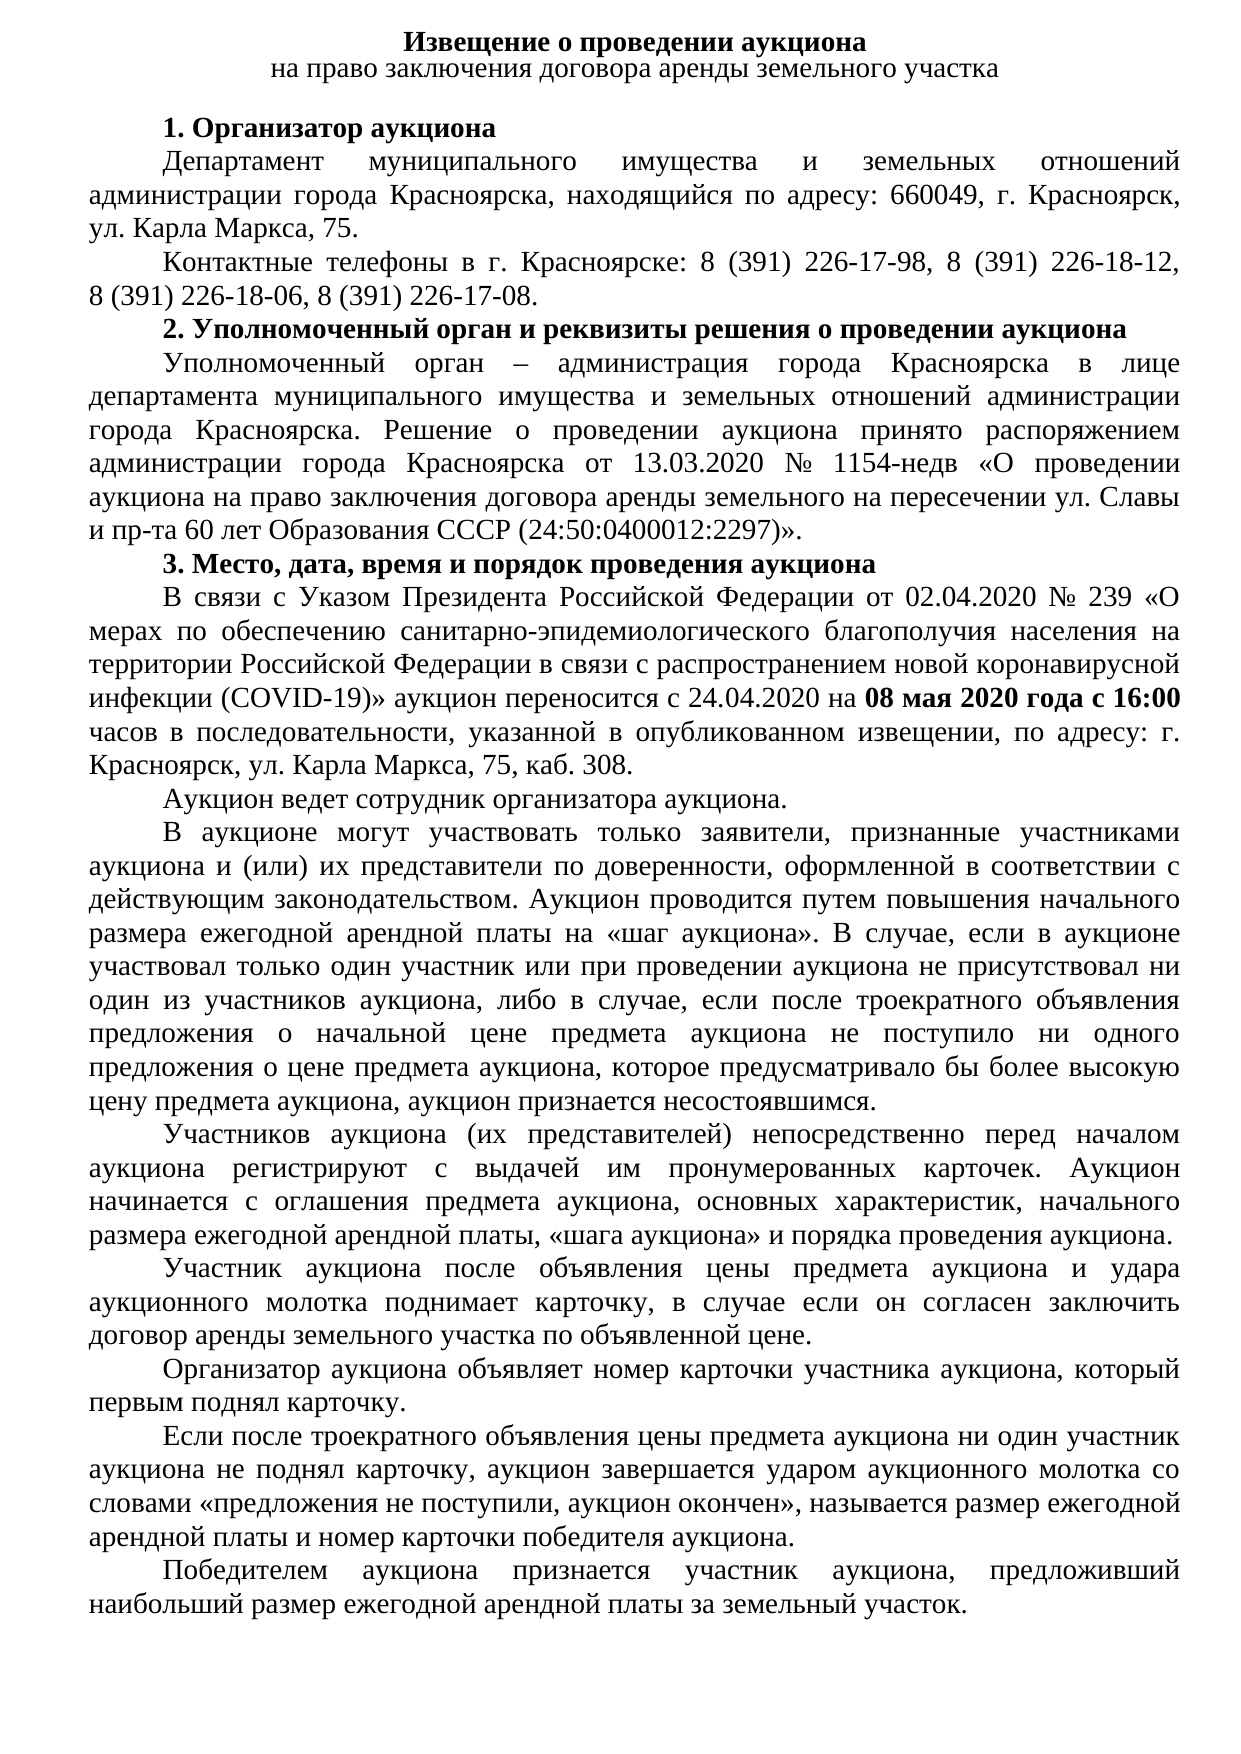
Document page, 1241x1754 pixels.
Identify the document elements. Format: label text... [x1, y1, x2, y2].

text Участник аукциона после объявления цены предмета аукциона и удара аукционного молотка поднимает карточку, в случае если он согласен заключить договор аренды земельного участка по объявленной цене. [89, 1250, 1181, 1351]
text Аукцион ведет сотрудник организатора аукциона. [89, 781, 1181, 814]
text В аукционе могут участвовать только заявители, признанные участниками аукциона и (или) их представители по доверенности, оформленной в соответствии с действующим законодательством. Аукцион проводится путем повышения начального размера ежегодной арендной платы на «шаг аукциона». В случае, если в аукционе участвовал только один участник или при проведении аукциона не присутствовал ни один из участников аукциона, либо в случае, если после троекратного объявления предложения о начальной цене предмета аукциона не поступило ни одного предложения о цене предмета аукциона, которое предусматривало бы более высокую цену предмета аукциона, аукцион признается несостоявшимся. [89, 814, 1181, 1116]
title Уполномоченный орган – администрация города Красноярска в лице департамента муниципального имущества и земельных отношений администрации города Красноярска. Решение о проведении аукциона принято распоряжением администрации города Красноярска от 13.03.2020 № 1154-недв «О проведении аукциона на право заключения договора аренды земельного на пересечении ул. Славы и пр-та 60 лет Образования СССР (24:50:0400012:2297)». [89, 345, 1181, 546]
text Департамент муниципального имущества и земельных отношений администрации города Красноярска, находящийся по адресу: 660049, г. Красноярск, ул. Карла Маркса, 75. [89, 143, 1181, 244]
text Контактные телефоны в г. Красноярске: 8 (391) 226-17-98, 8 (391) 226-18-12, 8 (391) 226-18-06, 8 (391) 226-17-08. [89, 244, 1181, 311]
text Победителем аукциона признается участник аукциона, предложивший наибольший размер ежегодной арендной платы за земельный участок. [89, 1552, 1181, 1619]
text В связи с Указом Президента Российской Федерации от 02.04.2020 № 239 «О мерах по обеспечению санитарно-эпидемиологического благополучия населения на территории Российской Федерации в связи с распространением новой коронавирусной инфекции (COVID-19)» аукцион переносится с 24.04.2020 на 08 мая 2020 года с 16:00 часов в последовательности, указанной в опубликованном извещении, по адресу: г. Красноярск, ул. Карла Маркса, 75, каб. 308. [89, 579, 1181, 781]
text Организатор аукциона объявляет номер карточки участника аукциона, который первым поднял карточку. [89, 1351, 1181, 1418]
text Извещение о проведении аукциона [89, 29, 1181, 56]
text Если после троекратного объявления цены предмета аукциона ни один участник аукциона не поднял карточку, аукцион завершается ударом аукционного молотка со словами «предложения не поступили, аукцион окончен», называется размер ежегодной арендной платы и номер карточки победителя аукциона. [89, 1418, 1181, 1552]
text на право заключения договора аренды земельного участка [89, 56, 1181, 83]
list 2. Уполномоченный орган и реквизиты решения о проведении аукциона [89, 311, 1181, 345]
text Участников аукциона (их представителей) непосредственно перед началом аукциона регистрируют с выдачей им пронумерованных карточек. Аукцион начинается с оглашения предмета аукциона, основных характеристик, начального размера ежегодной арендной платы, «шага аукциона» и порядка проведения аукциона. [89, 1116, 1181, 1250]
text 3. Место, дата, время и порядок проведения аукциона [89, 546, 1181, 579]
list 1. Организатор аукциона [89, 110, 1181, 143]
